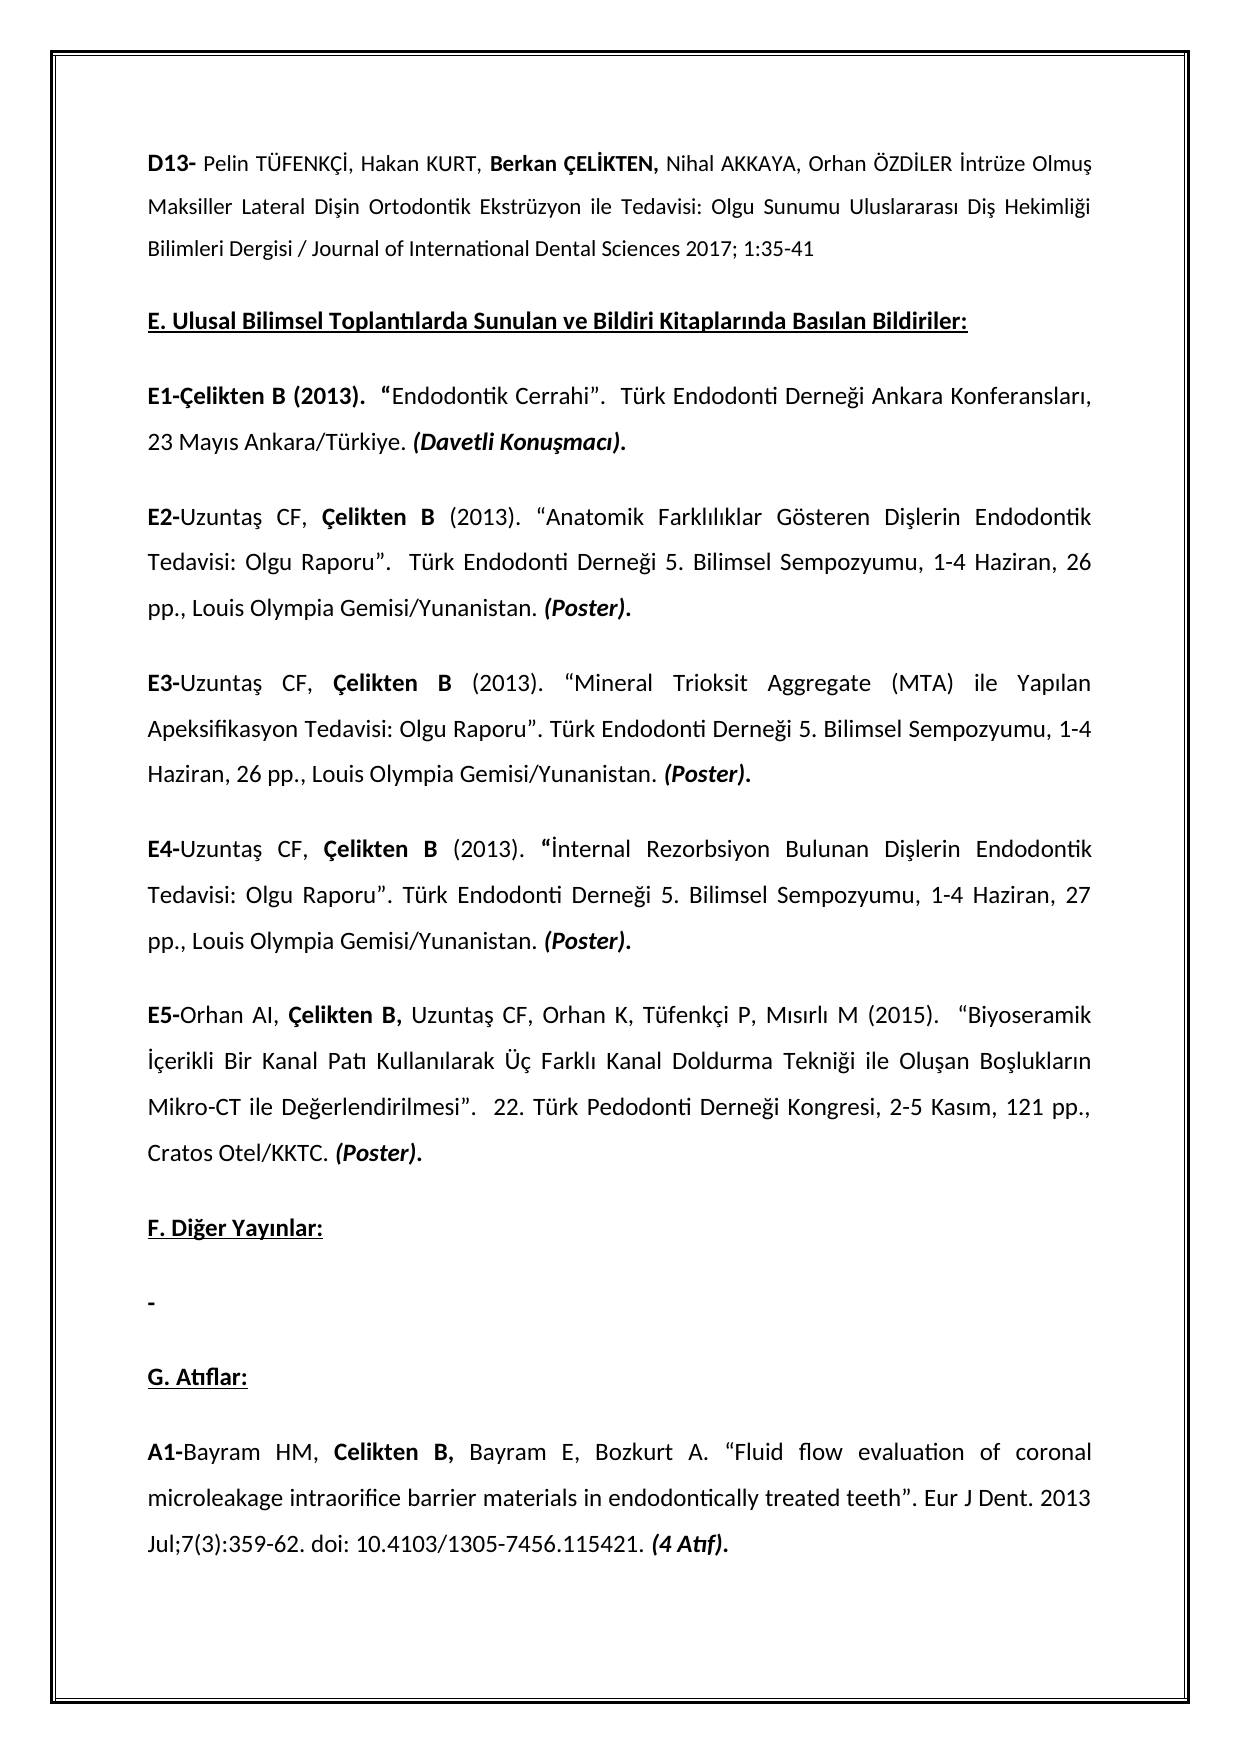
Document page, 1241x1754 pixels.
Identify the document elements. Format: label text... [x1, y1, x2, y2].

text E3-Uzuntaş CF, Çelikten B (2013). “Mineral Trioksit Aggregate (MTA) ile Yapılan Apeksifikasyon Tedavisi: Olgu Raporu”. Türk Endodonti Derneği 5. Bilimsel Sempozyumu, 1-4 Haziran, 26 pp., Louis Olympia Gemisi/Yunanistan. (Poster). [147, 667, 1093, 789]
text E4-Uzuntaş CF, Çelikten B (2013). “İnternal Rezorbsiyon Bulunan Dişlerin Endodontik Tedavisi: Olgu Raporu”. Türk Endodonti Derneği 5. Bilimsel Sempozyumu, 1-4 Haziran, 27 pp., Louis Olympia Gemisi/Yunanistan. (Poster). [147, 833, 1093, 955]
text - [147, 1287, 1093, 1317]
text D13- Pelin TÜFENKÇİ, Hakan KURT, Berkan ÇELİKTEN, Nihal AKKAYA, Orhan ÖZDİLER İntrüze Olmuş Maksiller Lateral Dişin Ortodontik Ekstrüzyon ile Tedavisi: Olgu Sunumu Uluslararası Diş Hekimliği Bilimleri Dergisi / Journal of International Dental Sciences 2017; 1:35-41 [147, 147, 1093, 262]
text A1-Bayram HM, Celikten B, Bayram E, Bozkurt A. “Fluid flow evaluation of coronal microleakage intraorifice barrier materials in endodontically treated teeth”. Eur J Dent. 2013 Jul;7(3):359-62. doi: 10.4103/1305-7456.115421. (4 Atıf). [147, 1436, 1093, 1558]
text F. Diğer Yayınlar: [147, 1212, 1093, 1242]
text E5-Orhan AI, Çelikten B, Uzuntaş CF, Orhan K, Tüfenkçi P, Mısırlı M (2015). “Biyoseramik İçerikli Bir Kanal Patı Kullanılarak Üç Farklı Kanal Doldurma Tekniği ile Oluşan Boşlukların Mikro-CT ile Değerlendirilmesi”. 22. Türk Pedodonti Derneği Kongresi, 2-5 Kasım, 121 pp., Cratos Otel/KKTC. (Poster). [147, 1000, 1093, 1167]
text E. Ulusal Bilimsel Toplantılarda Sunulan ve Bildiri Kitaplarında Basılan Bildiriler: [147, 305, 1093, 336]
text E1-Çelikten B (2013). “Endodontik Cerrahi”. Türk Endodonti Derneği Ankara Konferansları, 23 Mayıs Ankara/Türkiye. (Davetli Konuşmacı). [147, 380, 1093, 456]
text G. Atıflar: [147, 1362, 1093, 1392]
text E2-Uzuntaş CF, Çelikten B (2013). “Anatomik Farklılıklar Gösteren Dişlerin Endodontik Tedavisi: Olgu Raporu”. Türk Endodonti Derneği 5. Bilimsel Sempozyumu, 1-4 Haziran, 26 pp., Louis Olympia Gemisi/Yunanistan. (Poster). [147, 501, 1093, 623]
